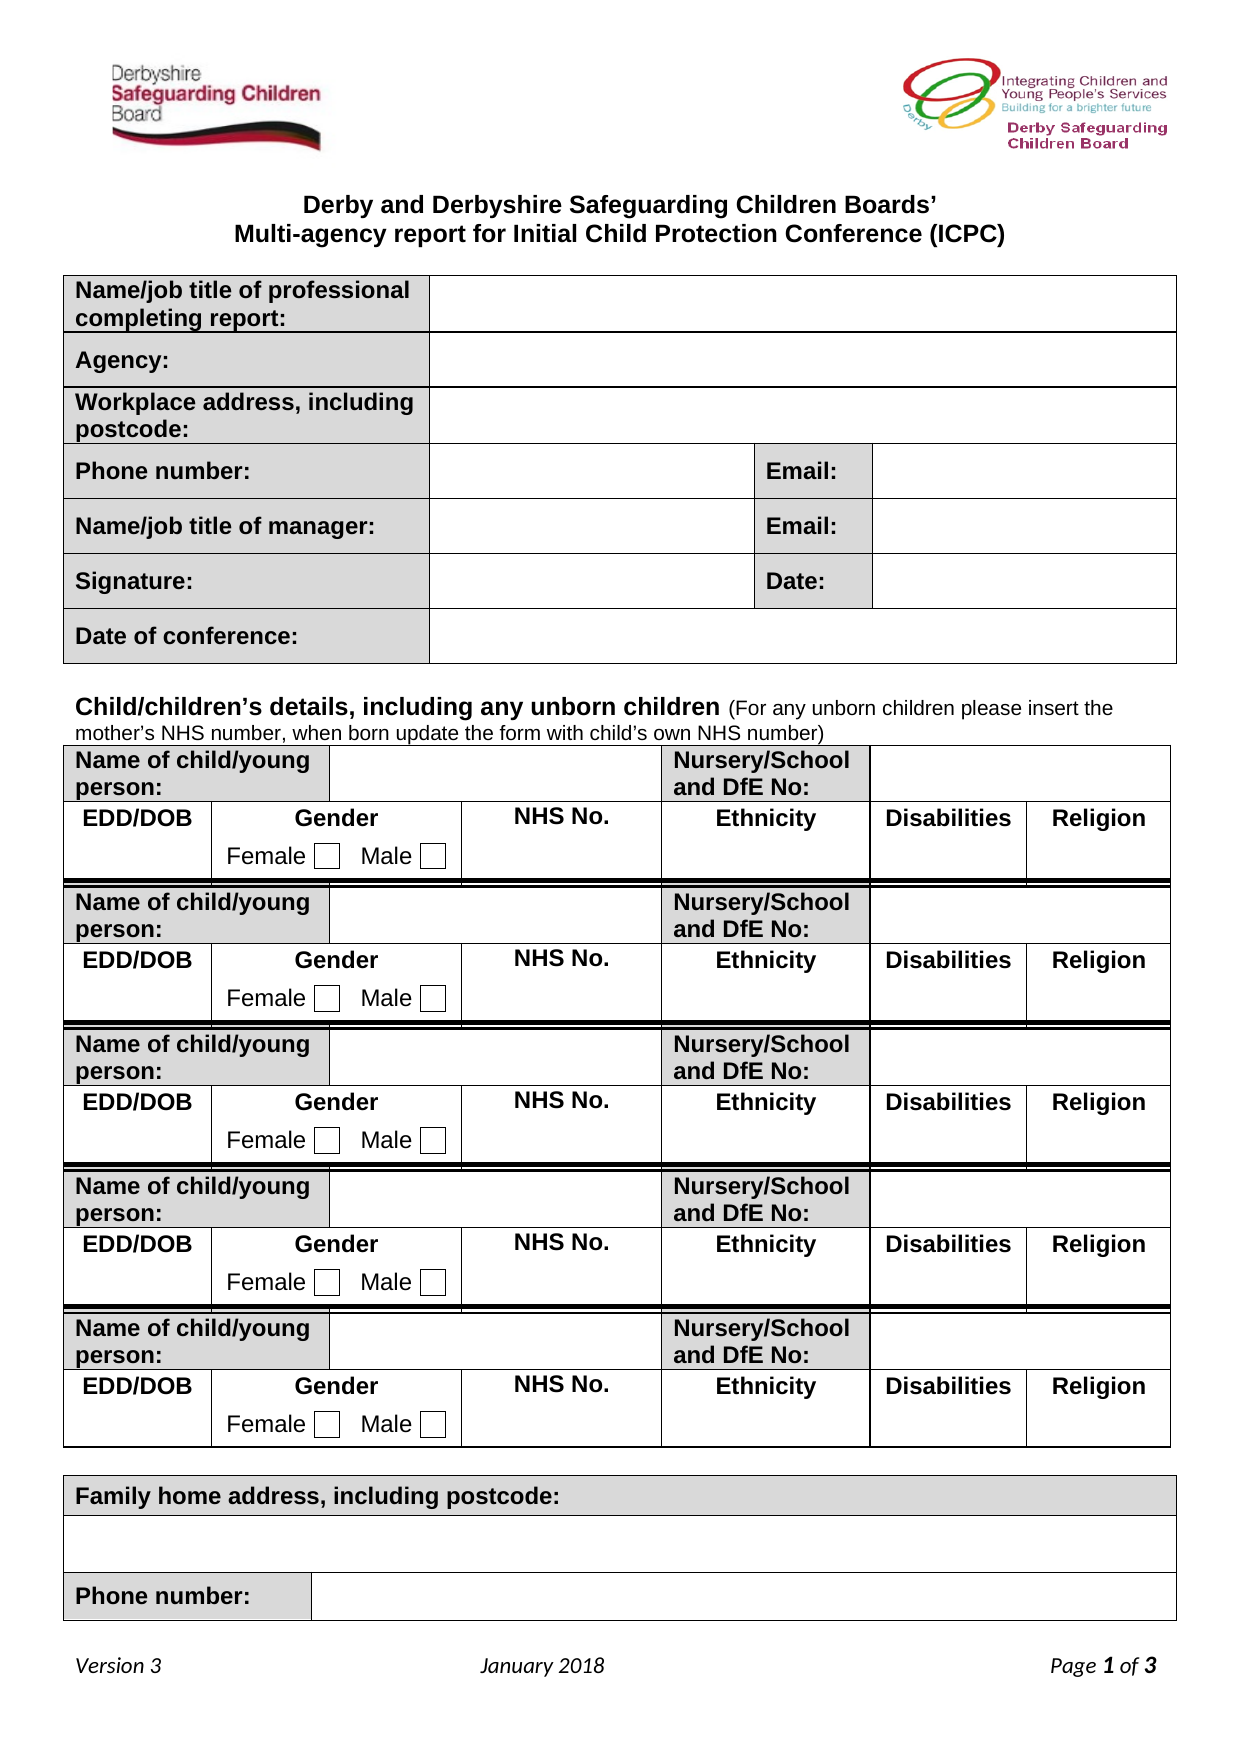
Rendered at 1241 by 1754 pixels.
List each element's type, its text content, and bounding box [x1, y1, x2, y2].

table_cell [1027, 1402, 1170, 1446]
table_cell [64, 834, 211, 878]
table_cell EDD/DOB [64, 1086, 211, 1118]
table_cell [873, 499, 1176, 553]
table_cell Ethnicity [662, 944, 869, 976]
table_cell Disabilities [871, 944, 1026, 976]
table_cell Date: [755, 554, 872, 608]
picture [897, 54, 1178, 154]
table_cell Gender [212, 1228, 461, 1260]
table_cell Ethnicity [662, 1228, 869, 1260]
table_cell [430, 554, 754, 608]
table_cell [430, 388, 1176, 443]
table_cell [1027, 976, 1170, 1020]
table_header Family home address, including postcode: [64, 1476, 1176, 1515]
table_cell Ethnicity [662, 1370, 869, 1402]
table_cell [462, 976, 661, 1020]
table_cell [430, 609, 1176, 663]
table_header Name of child/young person: [64, 746, 329, 801]
table_cell NHS No. [462, 944, 661, 976]
table_cell Religion [1027, 1370, 1170, 1402]
table_cell Email: [755, 499, 872, 553]
table_cell NHS No. [462, 1086, 661, 1118]
table_cell Gender [212, 1370, 461, 1402]
table_cell [64, 1516, 1176, 1572]
table_cell [662, 834, 869, 878]
table_cell Religion [1027, 1228, 1170, 1260]
table_cell [871, 834, 1026, 878]
table_cell [871, 1118, 1026, 1162]
table_cell Nursery/School and DfE No: [662, 888, 869, 943]
table_cell Ethnicity [662, 1086, 869, 1118]
table_cell [871, 1172, 1170, 1227]
table_cell [430, 499, 754, 553]
table_cell [873, 444, 1176, 498]
table_cell Name of child/young person: [64, 1172, 329, 1227]
table_cell [873, 554, 1176, 608]
table_cell [430, 444, 754, 498]
table_cell [871, 1260, 1026, 1304]
table_cell Agency: [64, 333, 429, 386]
table_cell [462, 1118, 661, 1162]
table_cell NHS No. [462, 1228, 661, 1260]
table_cell EDD/DOB [64, 802, 211, 833]
table_header [871, 746, 1170, 801]
table_header Name/job title of professional completing report: [64, 276, 429, 331]
table_cell [662, 976, 869, 1020]
table_cell Religion [1027, 1086, 1170, 1118]
table_cell Name of child/young person: [64, 888, 329, 943]
table_cell NHS No. [462, 802, 661, 833]
table_cell Religion [1027, 802, 1170, 833]
table_cell Nursery/School and DfE No: [662, 1030, 869, 1085]
table_cell Gender [212, 802, 461, 833]
table_cell [871, 1030, 1170, 1085]
table_cell [871, 1402, 1026, 1446]
table_cell [64, 1118, 211, 1162]
table_cell Signature: [64, 554, 429, 608]
table_cell Disabilities [871, 1086, 1026, 1118]
table_cell Disabilities [871, 1370, 1026, 1402]
table_cell Email: [755, 444, 872, 498]
table_cell Female Male [212, 1260, 461, 1304]
table_cell [662, 1118, 869, 1162]
table_cell [1027, 834, 1170, 878]
table_cell [64, 976, 211, 1020]
table_cell Ethnicity [662, 802, 869, 833]
text Derby and Derbyshire Safeguarding Children Boards’ [75, 190, 1165, 219]
table_cell Nursery/School and DfE No: [662, 1314, 869, 1369]
table_cell [871, 976, 1026, 1020]
table_cell [1027, 1260, 1170, 1304]
table_cell Name of child/young person: [64, 1314, 329, 1369]
table_cell Gender [212, 944, 461, 976]
table_cell Phone number: [64, 444, 429, 498]
table_cell EDD/DOB [64, 944, 211, 976]
table_cell [312, 1573, 1176, 1619]
picture [109, 45, 344, 168]
table_cell Female Male [212, 1402, 461, 1446]
table_cell Female Male [212, 976, 461, 1020]
table_cell Female Male [212, 1118, 461, 1162]
table_header [430, 276, 1176, 331]
table_cell [330, 1172, 661, 1227]
table_cell Date of conference: [64, 609, 429, 663]
table_cell Name of child/young person: [64, 1030, 329, 1085]
table_cell [871, 1314, 1170, 1369]
table_cell Workplace address, including postcode: [64, 388, 429, 443]
table_cell [871, 888, 1170, 943]
table_cell NHS No. [462, 1370, 661, 1402]
table_cell [662, 1402, 869, 1446]
table_cell Gender [212, 1086, 461, 1118]
text Child/children’s details, including any unborn children (For any unborn children please insert the mother’s NHS number, when born update the form with child’s own NHS number) [75, 692, 1165, 744]
table_header [330, 746, 661, 801]
table_cell Name/job title of manager: [64, 499, 429, 553]
table_cell [462, 1402, 661, 1446]
table_cell Female Male [212, 834, 461, 878]
table_cell [64, 1402, 211, 1446]
table_cell [330, 1030, 661, 1085]
table_cell [462, 1260, 661, 1304]
table_cell Phone number: [64, 1573, 311, 1619]
text Multi-agency report for Initial Child Protection Conference (ICPC) [75, 219, 1165, 247]
table_cell Religion [1027, 944, 1170, 976]
table_cell [430, 333, 1176, 386]
table_cell [462, 834, 661, 878]
table_cell Disabilities [871, 1228, 1026, 1260]
table_cell [64, 1260, 211, 1304]
table_cell [1027, 1118, 1170, 1162]
table_cell EDD/DOB [64, 1228, 211, 1260]
table_header Nursery/School and DfE No: [662, 746, 869, 801]
table_cell [330, 1314, 661, 1369]
table_cell [330, 888, 661, 943]
table_cell Disabilities [871, 802, 1026, 833]
table_cell Nursery/School and DfE No: [662, 1172, 869, 1227]
table_cell [662, 1260, 869, 1304]
table_cell EDD/DOB [64, 1370, 211, 1402]
